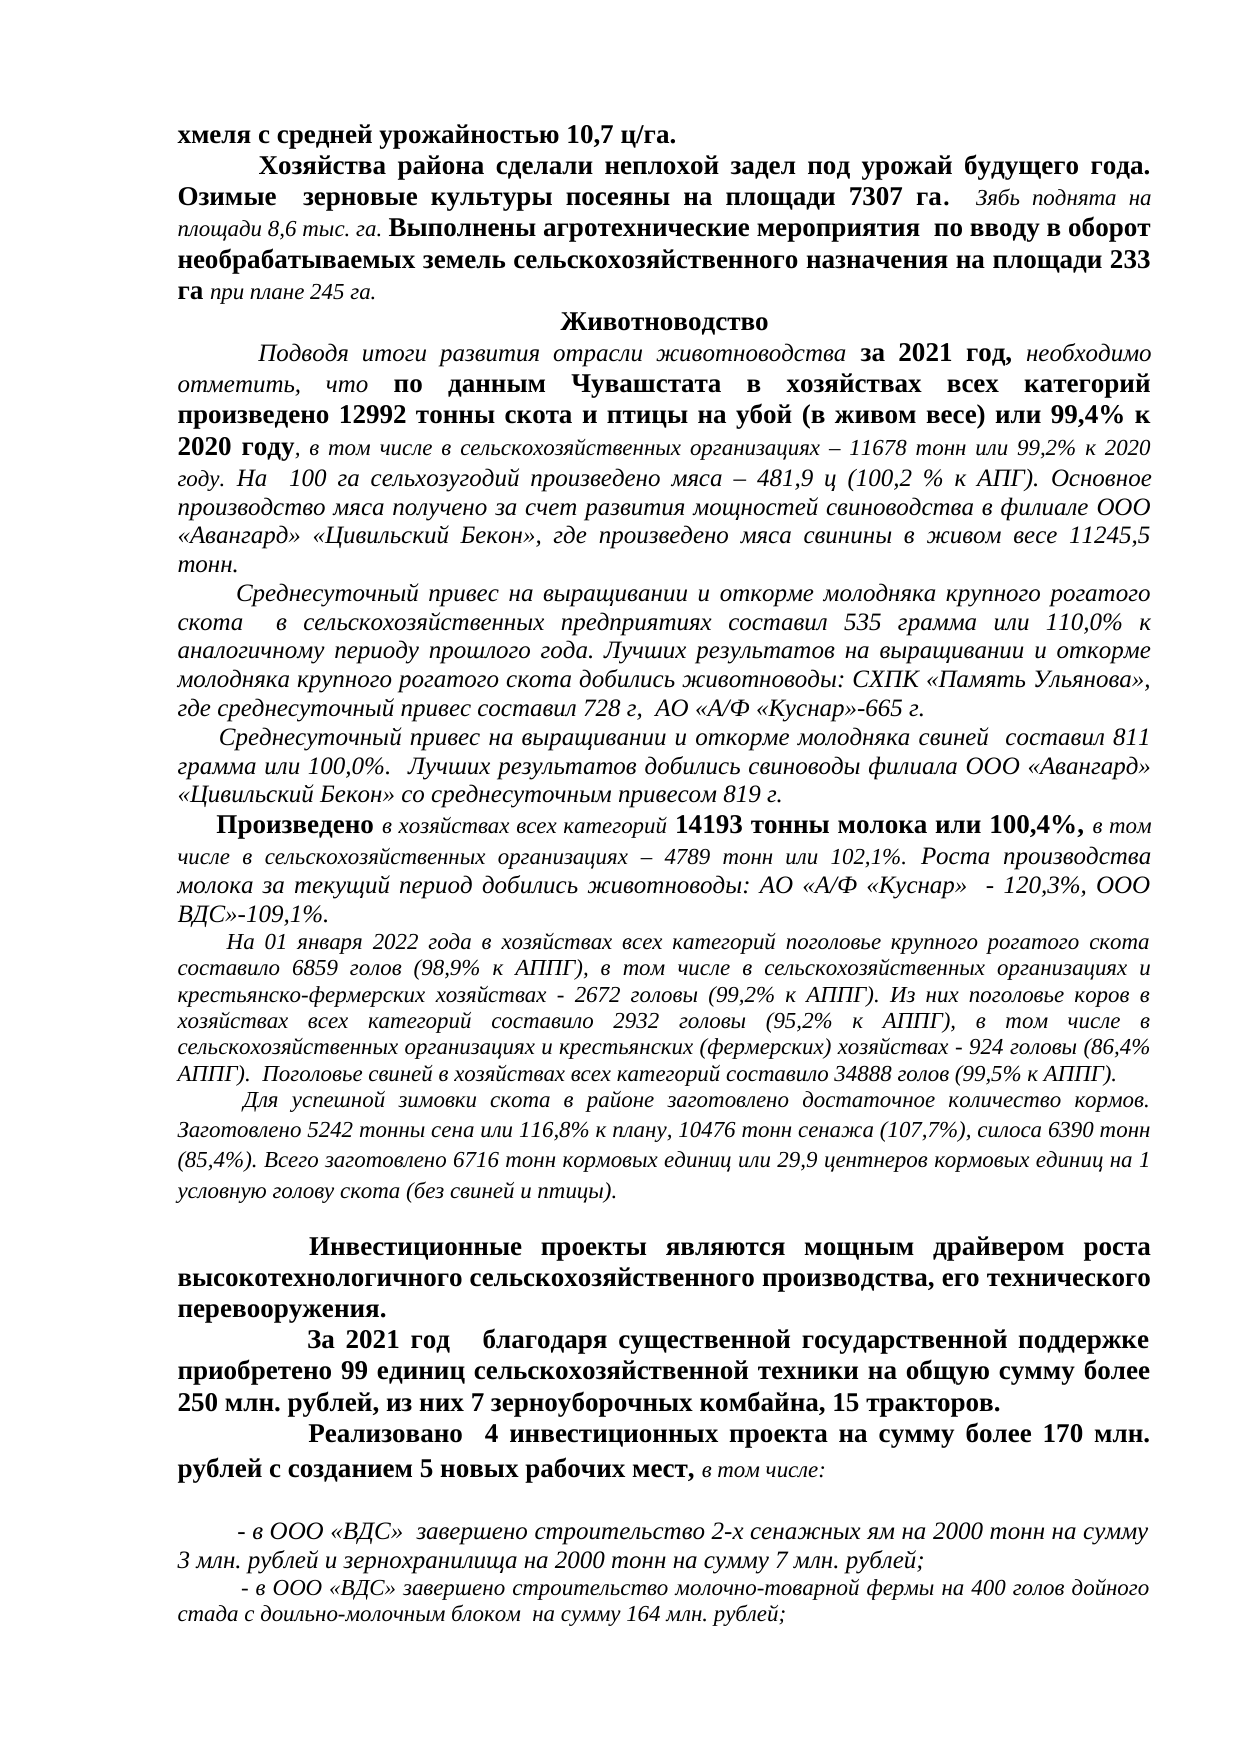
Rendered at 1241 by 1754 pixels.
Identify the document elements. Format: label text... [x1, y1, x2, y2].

text Животноводство [177, 305, 1152, 336]
text Реализовано 4 инвестиционных проекта на сумму более 170 млн. рублей с созданием 5 новых рабочих мест, в том числе: [177, 1448, 1152, 1484]
text За 2021 год благодаря существенной государственной поддержке приобретено 99 единиц сельскохозяйственной техники на общую сумму более 250 млн. рублей, из них 7 зерноуборочных комбайна, 15 тракторов. [177, 1323, 1152, 1417]
text Для успешной зимовки скота в районе заготовлено достаточное количество кормов. Заготовлено 5242 тонны сена или 116,8% к плану, 10476 тонн сенажа (107,7%), силоса 6390 тонн (85,4%). Всего заготовлено 6716 тонн кормовых единиц или 29,9 центнеров кормовых единиц на 1 условную голову скота (без свиней и птицы). [177, 1086, 1152, 1203]
text Среднесуточный привес на выращивании и откорме молодняка свиней составил 811 грамма или 100,0%. Лучших результатов добились свиноводы филиала ООО «Авангард» «Цивильский Бекон» со среднесуточным привесом 819 г. [177, 722, 1152, 808]
text - в ООО «ВДС» завершено строительство 2-х сенажных ям на 2000 тонн на сумму 3 млн. рублей и зернохранилища на 2000 тонн на сумму 7 млн. рублей; [177, 1516, 1152, 1574]
text Подводя итоги развития отрасли животноводства за 2021 год, необходимо отметить, что по данным Чувашстата в хозяйствах всех категорий произведено 12992 тонны скота и птицы на убой (в живом весе) или 99,4% к 2020 году, в том числе в сельскохозяйственных организациях – 11678 тонн или 99,2% к 2020 году. На сельхозугодий произведено мяса – 481,9 ц (100,2 % к АПГ). Основное производство мяса получено за счет развития мощностей свиноводства в филиале ООО «Авангард» «Цивильский Бекон», где произведено мяса свинины в живом весе 11245,5 тонн. [177, 336, 1152, 578]
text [177, 118, 1152, 149]
text На 01 января 2022 года в хозяйствах всех категорий поголовье крупного рогатого скота составило 6859 голов (98,9% к АППГ), в том числе в сельскохозяйственных организациях и крестьянско-фермерских хозяйствах - 2672 головы (99,2% к АППГ). Из них поголовье коров в хозяйствах всех категорий составило 2932 головы (95,2% к АППГ), в том числе в сельскохозяйственных организациях и крестьянских (фермерских) хозяйствах - 924 головы (86,4% АППГ). Поголовье свиней в хозяйствах всех категорий составило 34888 голов (99,5% к АППГ). [177, 928, 1152, 1086]
text Инвестиционные проекты являются мощным драйвером роста высокотехнологичного сельскохозяйственного производства, его технического перевооружения. [177, 1230, 1152, 1323]
text Хозяйства района сделали неплохой задел под урожай будущего года. Озимые зерновые культуры посеяны на площади 7307 га. Зябь поднята на площади 8,6 тыс. га. Выполнены агротехнические мероприятия по вводу в оборот необрабатываемых земель сельскохозяйственного назначения на площади 233 га при плане 245 га. [177, 149, 1152, 305]
text Произведено в хозяйствах всех категорий 14193 тонны молока или 100,4%, в том числе в сельскохозяйственных организациях – 4789 тонн или 102,1%. Роста производства молока за текущий период добились животноводы: АО «А/Ф «Куснар» - 120,3%, ООО ВДС»-109,1%. [177, 808, 1152, 928]
text - в ООО «ВДС» завершено строительство молочно-товарной фермы на 400 голов дойного стада с доильно-молочным блоком на сумму 164 млн. рублей; [177, 1574, 1152, 1626]
text Среднесуточный привес на выращивании и откорме молодняка крупного рогатого скота в сельскохозяйственных предприятиях составил 535 грамма или 110,0% к аналогичному периоду прошлого года. Лучших результатов на выращивании и откорме молодняка крупного рогатого скота добились животноводы: СХПК «Память Ульянова», где среднесуточный привес составил 728 г, АО «А/Ф «Куснар»-665 г. [177, 578, 1152, 722]
